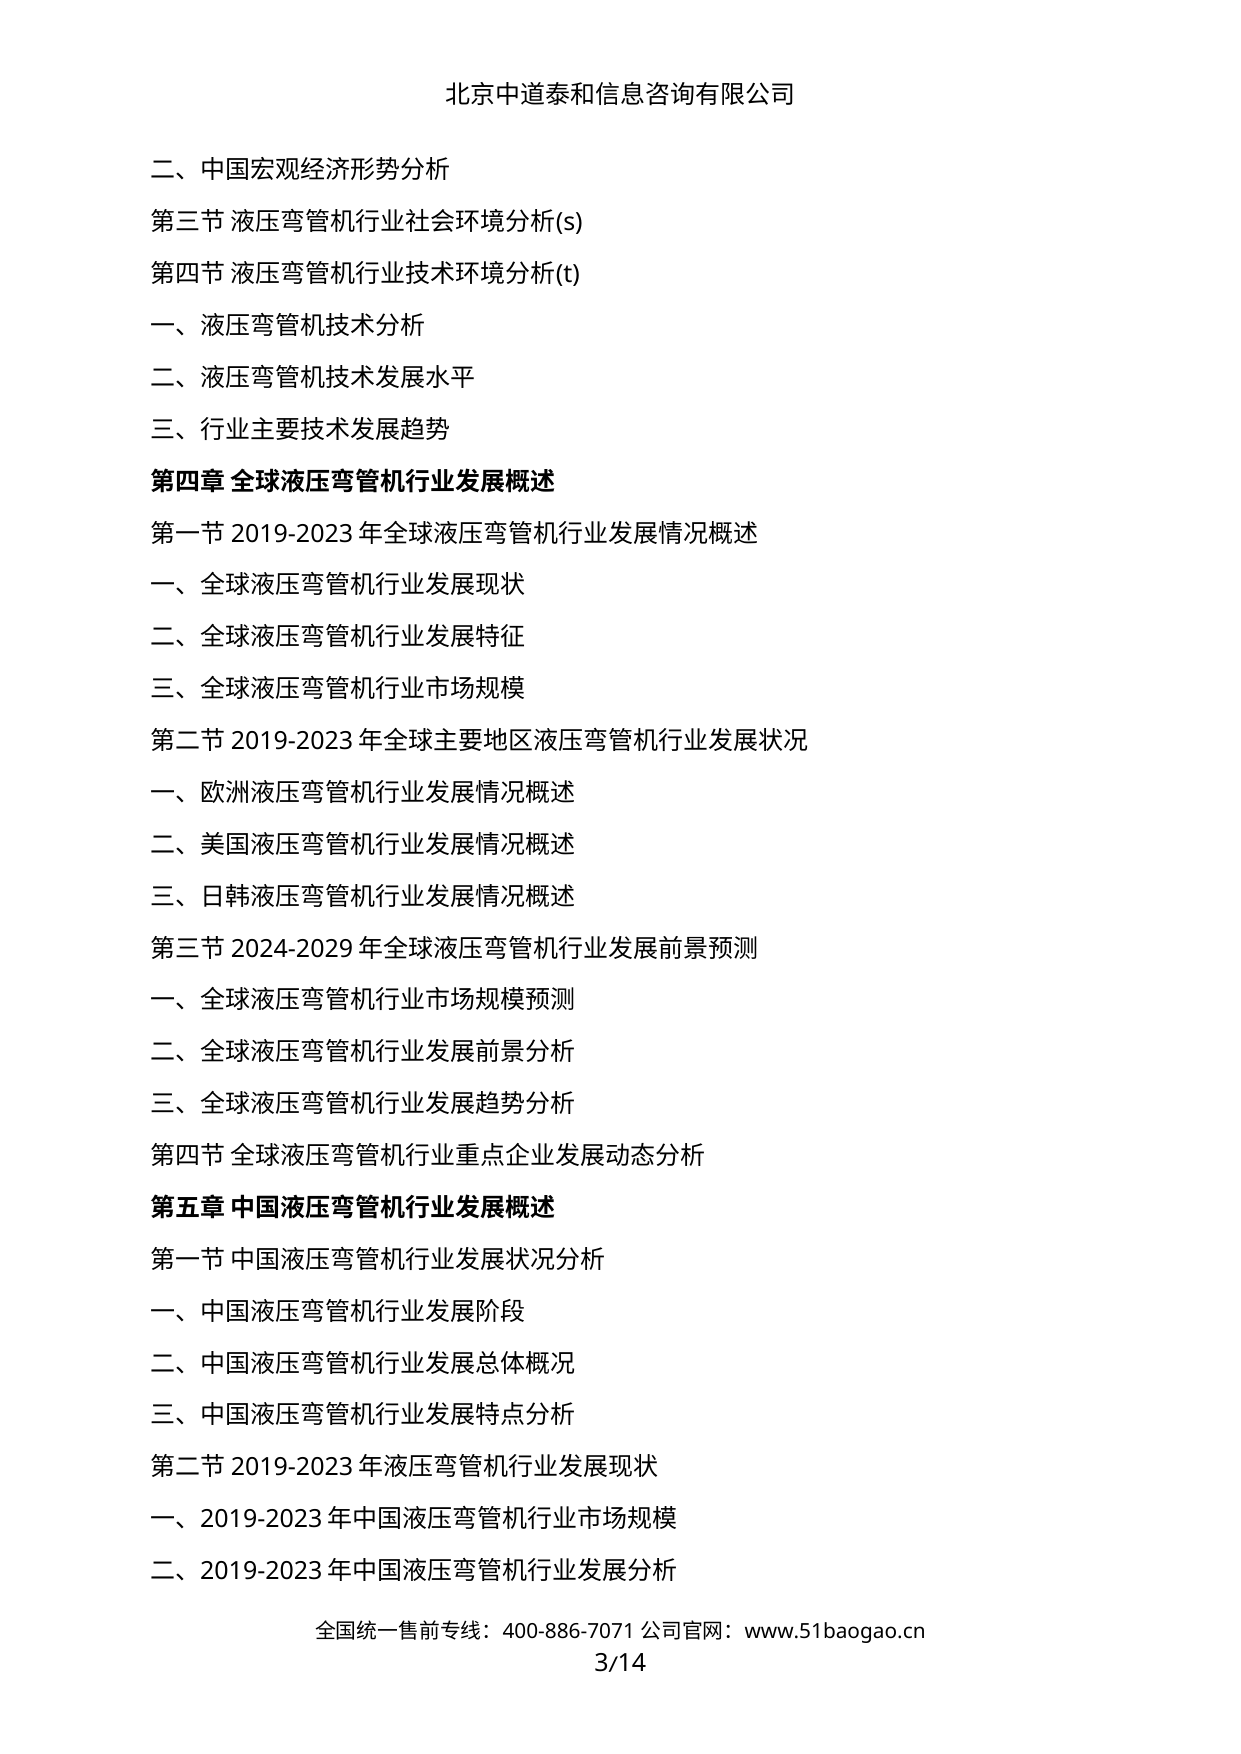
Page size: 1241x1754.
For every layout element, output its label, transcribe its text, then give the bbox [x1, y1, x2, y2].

text 一、2019-2023年中国液压弯管机行业市场规模 [150, 1499, 1090, 1535]
text 二、2019-2023年中国液压弯管机行业发展分析 [150, 1551, 1090, 1587]
text 一、全球液压弯管机行业市场规模预测 [150, 980, 1090, 1016]
text 第三节 液压弯管机行业社会环境分析(s) [150, 202, 1090, 238]
text 二、液压弯管机技术发展水平 [150, 357, 1090, 394]
text 三、行业主要技术发展趋势 [150, 409, 1090, 446]
text 第四章 全球液压弯管机行业发展概述 [150, 461, 1090, 497]
text 第一节 中国液压弯管机行业发展状况分析 [150, 1239, 1090, 1276]
text 二、中国液压弯管机行业发展总体概况 [150, 1343, 1090, 1379]
text 二、全球液压弯管机行业发展特征 [150, 617, 1090, 653]
text 第四节 全球液压弯管机行业重点企业发展动态分析 [150, 1136, 1090, 1172]
text 二、中国宏观经济形势分析 [150, 150, 1090, 186]
text 一、液压弯管机技术分析 [150, 306, 1090, 342]
text 二、美国液压弯管机行业发展情况概述 [150, 824, 1090, 861]
text 一、全球液压弯管机行业发展现状 [150, 565, 1090, 601]
text 一、中国液压弯管机行业发展阶段 [150, 1291, 1090, 1327]
text 三、日韩液压弯管机行业发展情况概述 [150, 876, 1090, 912]
text 第一节 2019-2023年全球液压弯管机行业发展情况概述 [150, 513, 1090, 549]
text 三、中国液压弯管机行业发展特点分析 [150, 1395, 1090, 1431]
text 第三节 2024-2029年全球液压弯管机行业发展前景预测 [150, 928, 1090, 964]
text 一、欧洲液压弯管机行业发展情况概述 [150, 772, 1090, 809]
text 第二节 2019-2023年全球主要地区液压弯管机行业发展状况 [150, 721, 1090, 757]
text 二、全球液压弯管机行业发展前景分析 [150, 1032, 1090, 1068]
text 第二节 2019-2023年液压弯管机行业发展现状 [150, 1447, 1090, 1483]
text 第五章 中国液压弯管机行业发展概述 [150, 1187, 1090, 1224]
text 三、全球液压弯管机行业市场规模 [150, 669, 1090, 705]
text 三、全球液压弯管机行业发展趋势分析 [150, 1084, 1090, 1120]
text 第四节 液压弯管机行业技术环境分析(t) [150, 254, 1090, 290]
